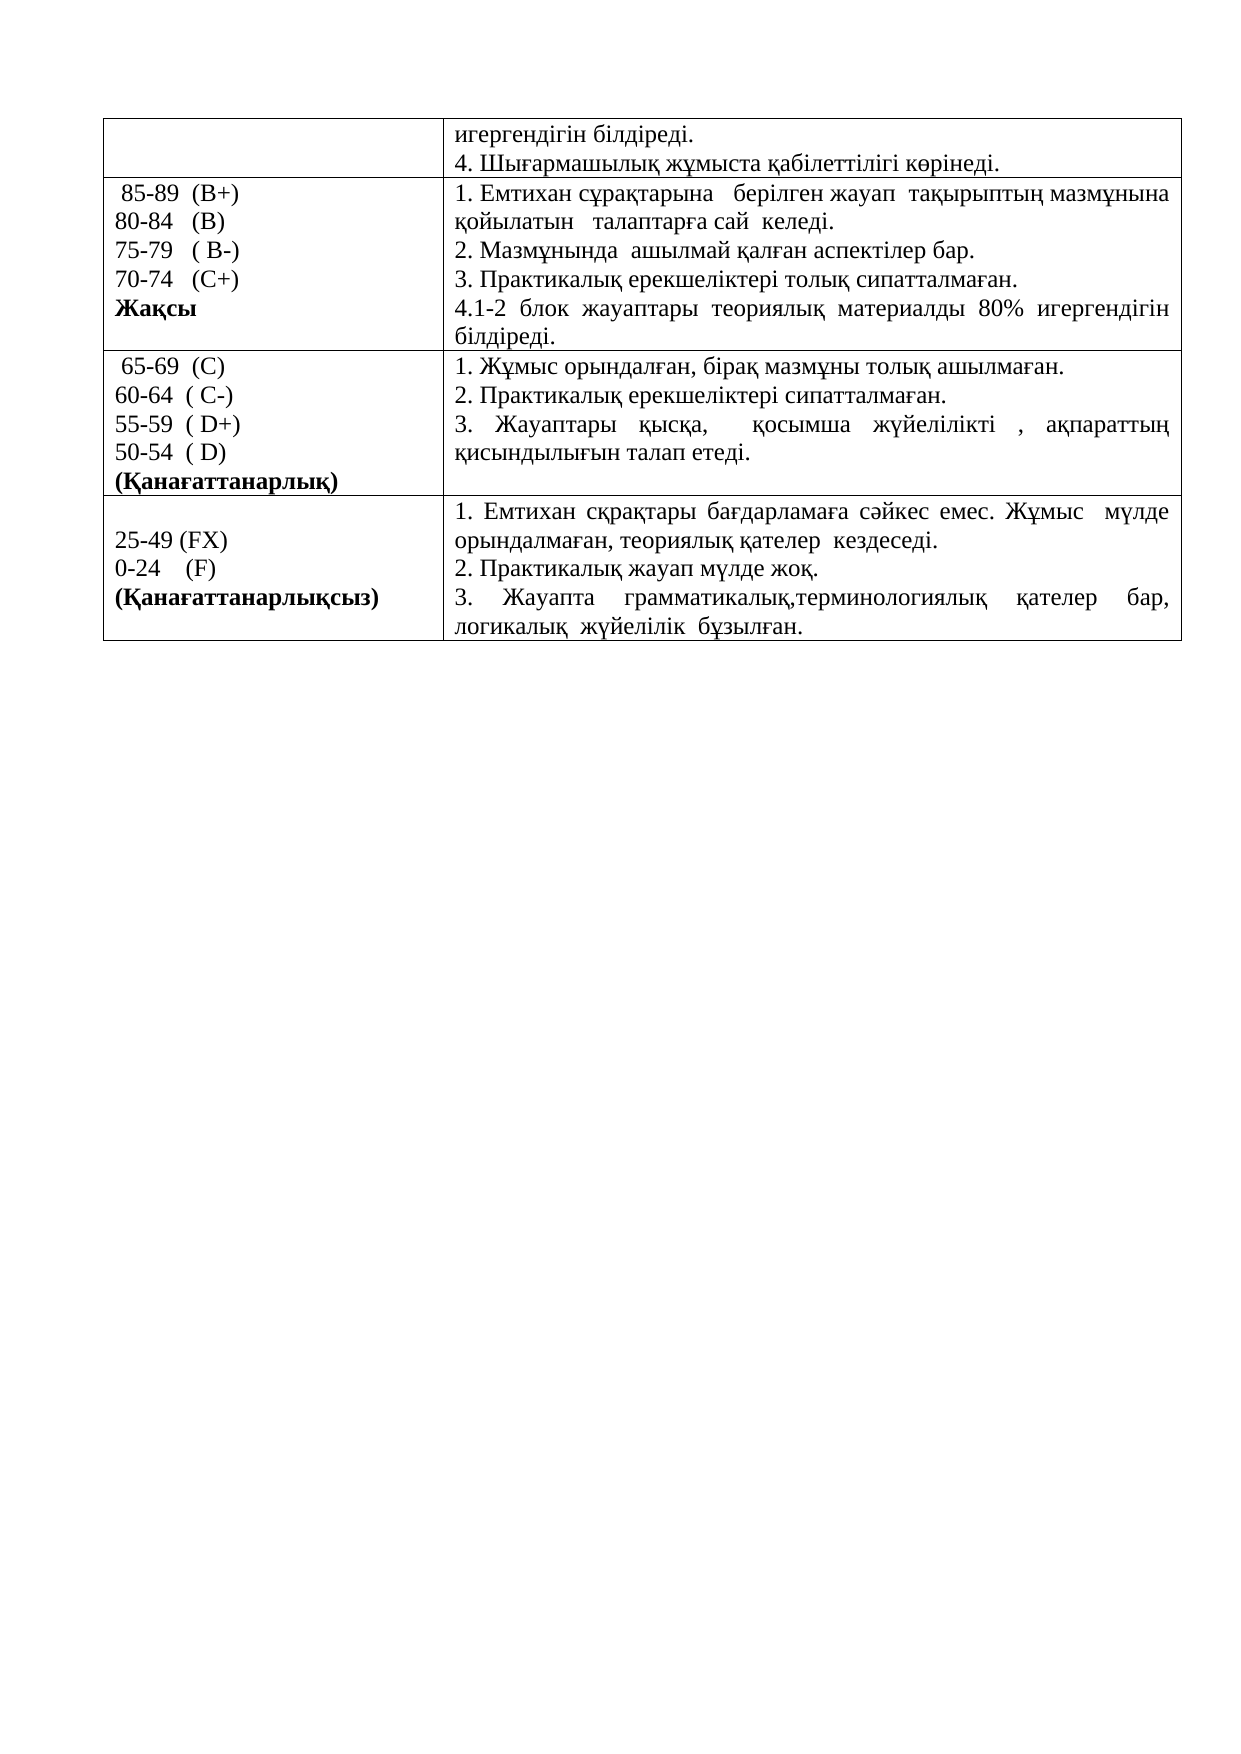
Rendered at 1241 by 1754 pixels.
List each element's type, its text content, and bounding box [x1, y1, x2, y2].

table_cell 1. Емтихан сұрақтарына берілген жауап тақырыптың мазмұнына қойылатын талаптарға сай келеді. 2. Мазмұнында ашылмай қалған аспектілер бар. 3. Практикалық ерекшеліктері толық сипатталмаған. 4.1-2 блок жауаптары теориялық материалды 80% игергендігін білдіреді. [444, 178, 1181, 350]
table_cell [444, 119, 1181, 177]
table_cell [104, 119, 443, 177]
table_cell 25-49 (FX) 0-24 (F) (Қанағаттанарлықсыз) [104, 496, 443, 640]
table_cell 65-69 (C) 60-64 ( C-) 55-59 ( D+) 50-54 ( D) (Қанағаттанарлық) [104, 351, 443, 495]
table_cell 1. Жұмыс орындалған, бірақ мазмұны толық ашылмаған. 2. Практикалық ерекшеліктері сипатталмаған. 3. Жауаптары қысқа, қосымша жүйелілікті , ақпараттың қисындылығын талап етеді. [444, 351, 1181, 495]
table_cell 85-89 (B+) 80-84 (B) 75-79 ( B-) 70-74 (C+) Жақсы [104, 178, 443, 350]
table_cell 1. Емтихан сқрақтары бағдарламаға сәйкес емес. Жұмыс мүлде орындалмаған, теориялық қателер кездеседі. 2. Практикалық жауап мүлде жоқ. 3. Жауапта грамматикалық,терминологиялық қателер бар, логикалық жүйелілік бұзылған. [444, 496, 1181, 640]
